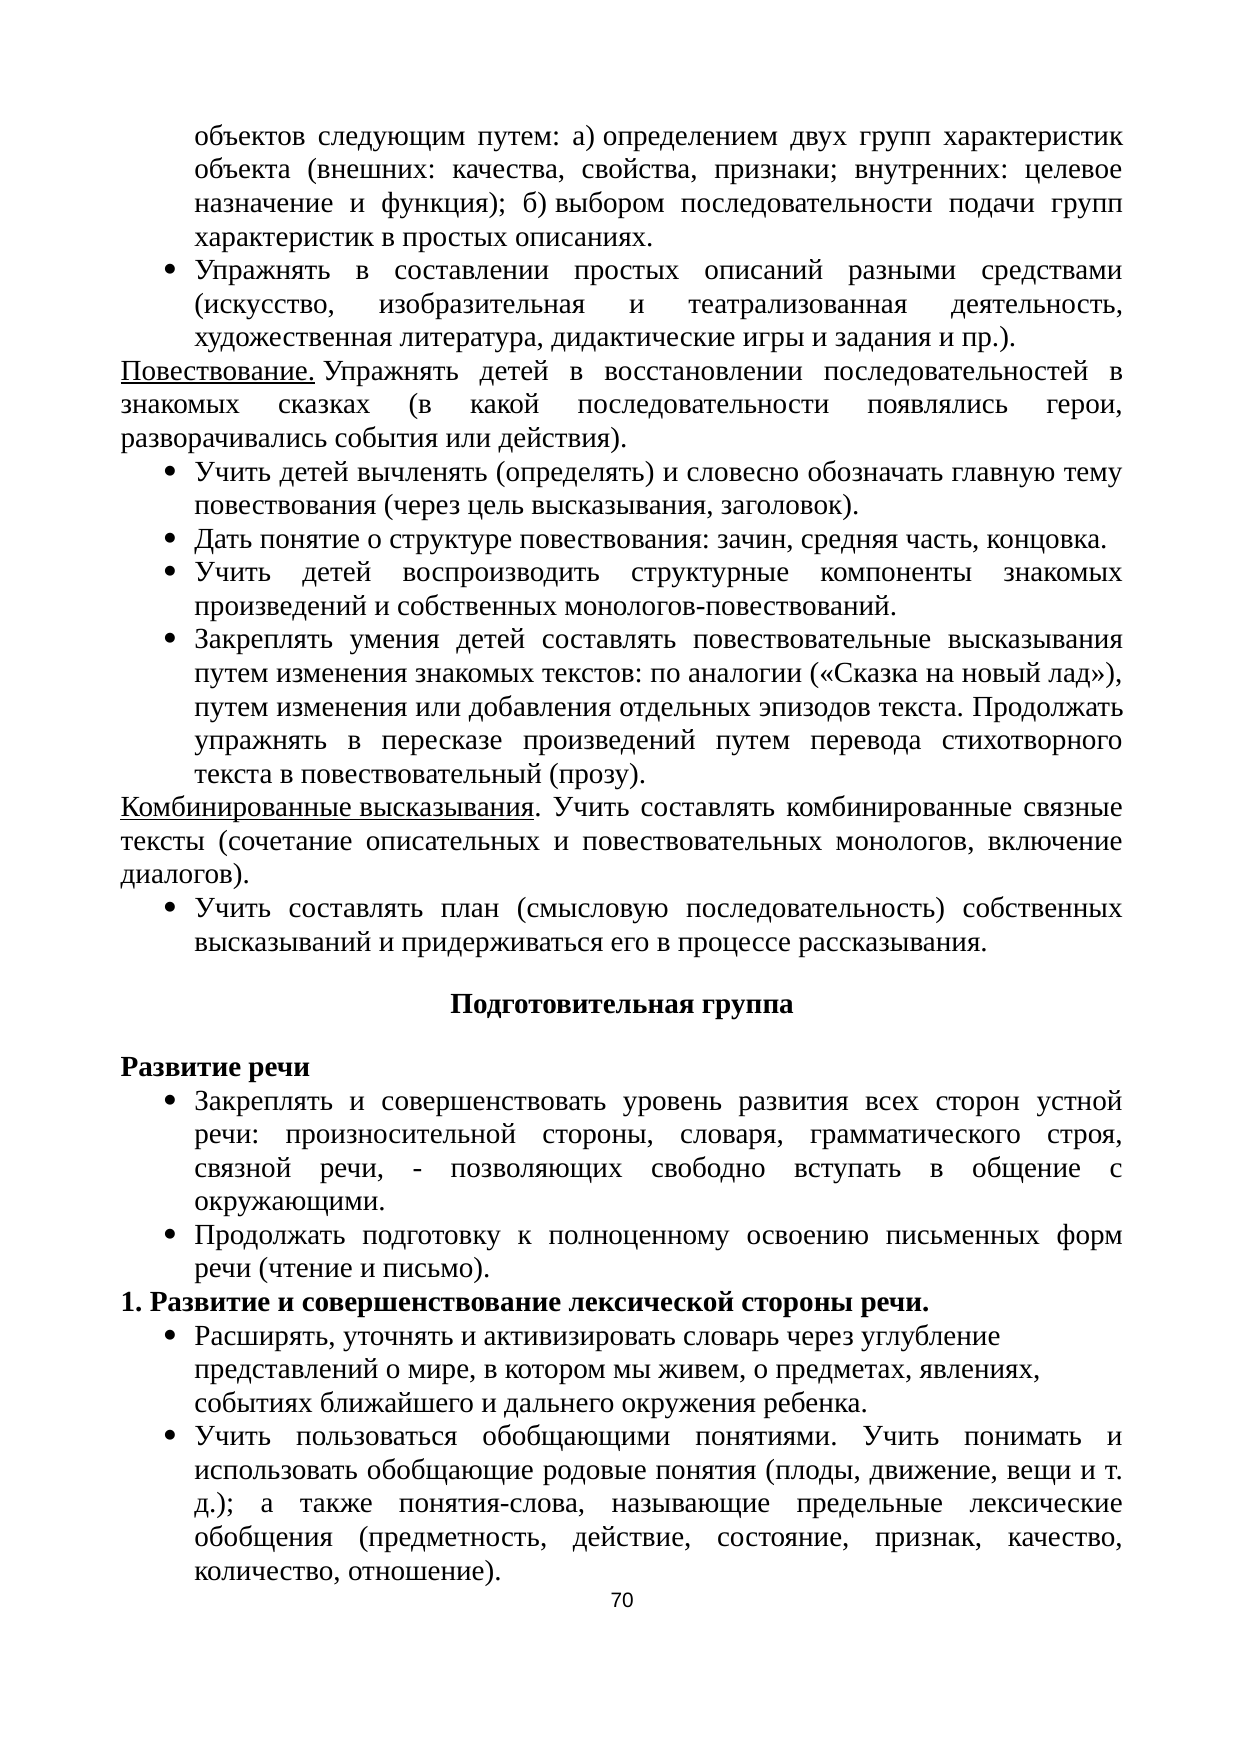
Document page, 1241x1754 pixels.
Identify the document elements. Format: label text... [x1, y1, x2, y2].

list Закреплять и совершенствовать уровень развития всех сторон устной речи: произносительной стороны, словаря, грамматического строя, связной речи, - позволяющих свободно вступать в общение с окружающими. [165, 1083, 1123, 1217]
list Расширять, уточнять и активизировать словарь через углубление представлений о мире, в котором мы живем, о предметах, явлениях, событиях ближайшего и дальнего окружения ребенка. [165, 1318, 1123, 1418]
list Учить детей вычленять (определять) и словесно обозначать главную тему повествования (через цель высказывания, заголовок). [165, 454, 1123, 521]
list Дать понятие о структуре повествования: зачин, средняя часть, концовка. [165, 521, 1123, 554]
text Подготовительная группа [120, 986, 1123, 1020]
list Закреплять умения детей составлять повествовательные высказывания путем изменения знакомых текстов: по аналогии («Сказка на новый лад»), путем изменения или добавления отдельных эпизодов текста. Продолжать упражнять в пересказе произведений путем перевода стихотворного текста в повествовательный (прозу). [165, 622, 1123, 789]
list Учить составлять план (смысловую последовательность) собственных высказываний и придерживаться его в процессе рассказывания. [165, 890, 1123, 957]
text Развитие речи [120, 1049, 1123, 1083]
list Учить пользоваться обобщающими понятиями. Учить понимать и использовать обобщающие родовые понятия (плоды, движение, вещи и т. д.); а также понятия-слова, называющие предельные лексические обобщения (предметность, действие, состояние, признак, качество, количество, отношение). [165, 1418, 1123, 1586]
list Продолжать подготовку к полноценному освоению письменных форм речи (чтение и письмо). [165, 1217, 1123, 1284]
list Упражнять в составлении простых описаний разными средствами (искусство, изобразительная и театрализованная деятельность, художественная литература, дидактические игры и задания и пр.). [165, 252, 1123, 353]
text Комбинированные высказывания. Учить составлять комбинированные связные тексты (сочетание описательных и повествовательных монологов, включение диалогов). [120, 789, 1123, 890]
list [165, 118, 1123, 252]
text 1. Развитие и совершенствование лексической стороны речи. [120, 1284, 1123, 1318]
list Учить детей воспроизводить структурные компоненты знакомых произведений и собственных монологов-повествований. [165, 554, 1123, 622]
text Повествование. Упражнять детей в восстановлении последовательностей в знакомых сказках (в какой последовательности появлялись герои, разворачивались события или действия). [120, 353, 1123, 454]
